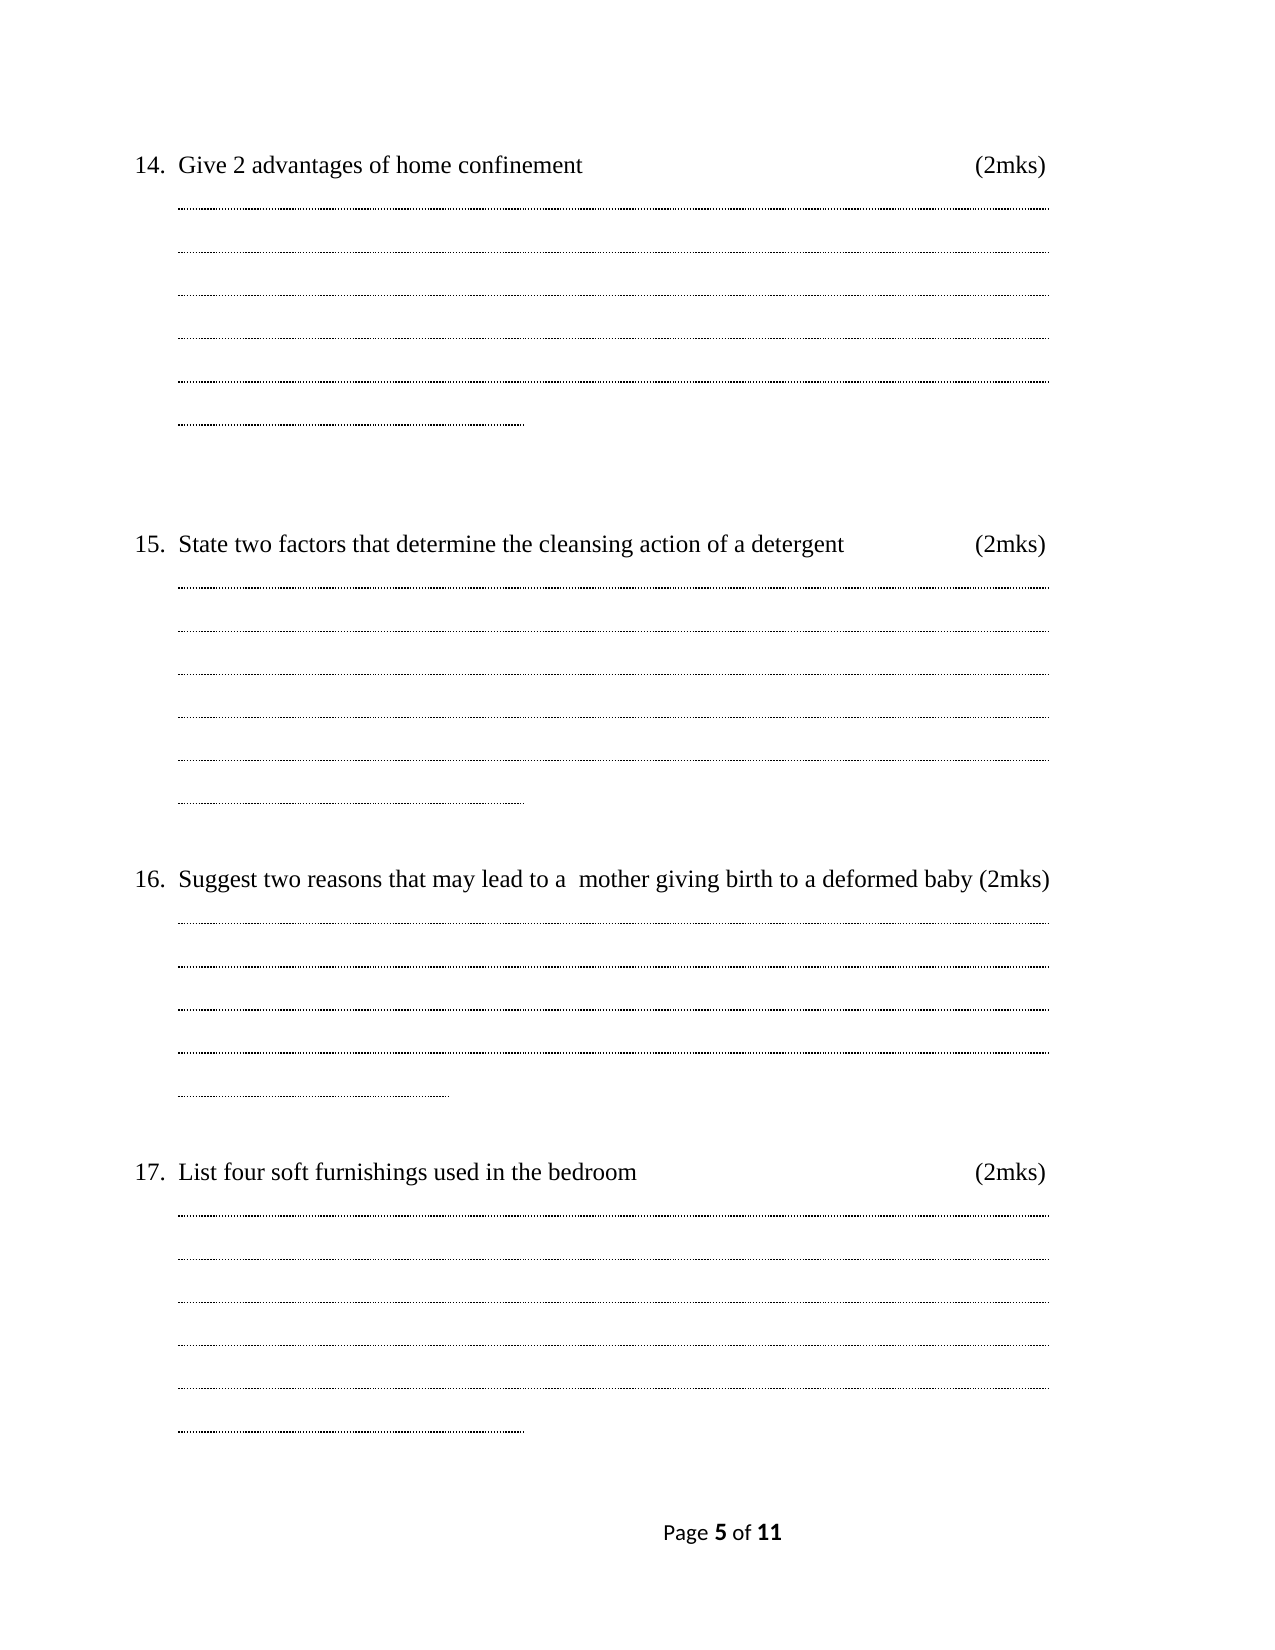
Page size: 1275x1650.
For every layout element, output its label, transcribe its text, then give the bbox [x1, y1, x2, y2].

list Suggest two reasons that may lead to a mother giving birth to a deformed baby (2mks) [150, 864, 1125, 893]
list Give 2 advantages of home confinement (2mks) [150, 150, 1125, 179]
list List four soft furnishings used in the bedroom (2mks) [150, 1157, 1125, 1186]
list State two factors that determine the cleansing action of a detergent (2mks) [150, 529, 1125, 557]
